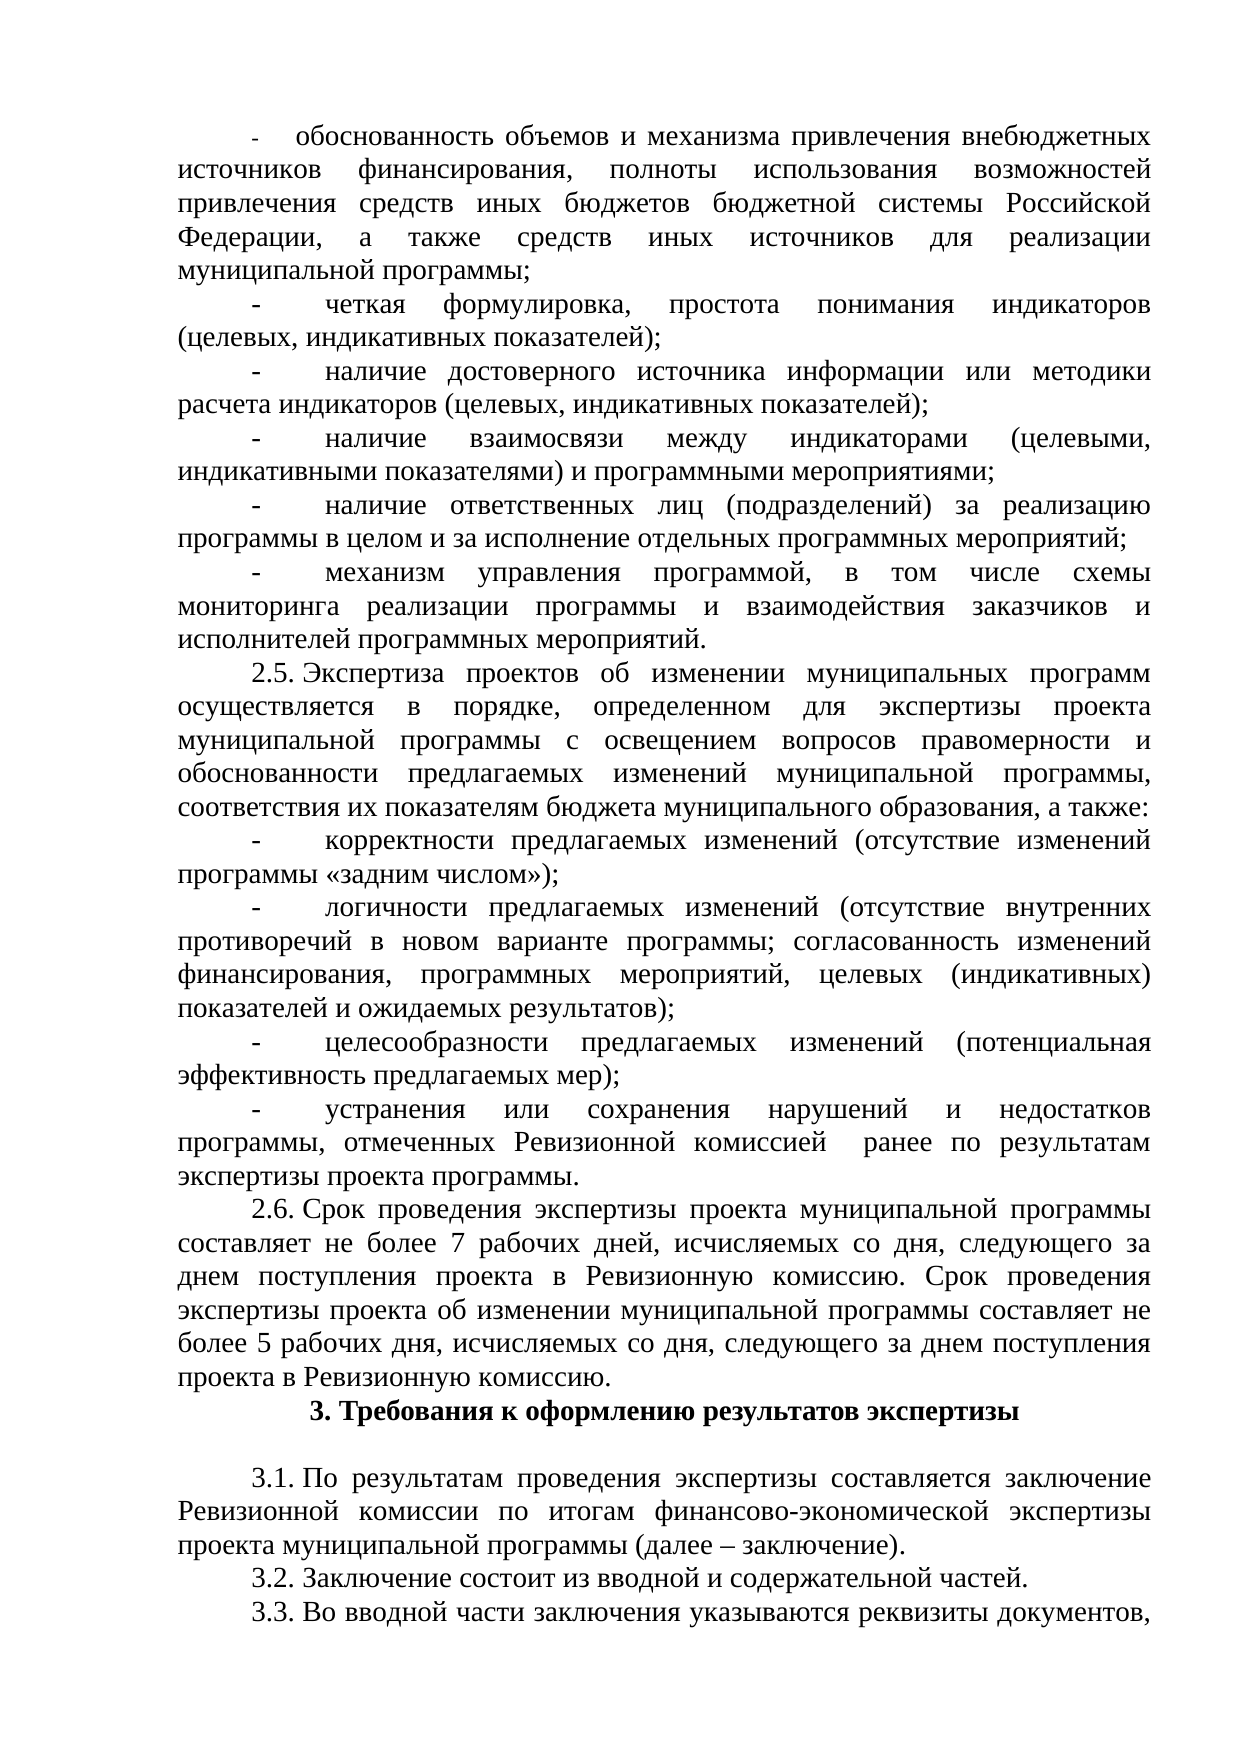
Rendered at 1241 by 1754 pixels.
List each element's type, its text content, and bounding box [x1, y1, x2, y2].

list 3.2. Заключение состоит из вводной и содержательной частей. [177, 1560, 1152, 1594]
subtitle 3. Требования к оформлению результатов экспертизы [177, 1393, 1152, 1426]
list наличие взаимосвязи между индикаторами (целевыми, индикативными показателями) и программными мероприятиями; [177, 420, 1152, 487]
list механизм управления программой, в том числе схемы мониторинга реализации программы и взаимодействия заказчиков и исполнителей программных мероприятий. [177, 554, 1152, 655]
list устранения или сохранения нарушений и недостатков программы, отмеченных Ревизионной комиссией ранее по результатам экспертизы проекта программы. [177, 1091, 1152, 1191]
list 2.6. Срок проведения экспертизы проекта муниципальной программы составляет не более 7 рабочих дней, исчисляемых со дня, следующего за днем поступления проекта в Ревизионную комиссию. Срок проведения экспертизы проекта об изменении муниципальной программы составляет не более 5 рабочих дня, исчисляемых со дня, следующего за днем поступления проекта в Ревизионную комиссию. [177, 1191, 1152, 1393]
list целесообразности предлагаемых изменений (потенциальная эффективность предлагаемых мер); [177, 1024, 1152, 1091]
list четкая формулировка, простота понимания индикаторов (целевых, индикативных показателей); [177, 286, 1152, 353]
list 2.5. Экспертиза проектов об изменении муниципальных программ осуществляется в порядке, определенном для экспертизы проекта муниципальной программы с освещением вопросов правомерности и обоснованности предлагаемых изменений муниципальной программы, соответствия их показателям бюджета муниципального образования, а также: [177, 655, 1152, 822]
list корректности предлагаемых изменений (отсутствие изменений программы «задним числом»); [177, 822, 1152, 889]
list 3.1. По результатам проведения экспертизы составляется заключение Ревизионной комиссии по итогам финансово-экономической экспертизы проекта муниципальной программы (далее – заключение). [177, 1460, 1152, 1560]
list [177, 1594, 1152, 1627]
list наличие достоверного источника информации или методики расчета индикаторов (целевых, индикативных показателей); [177, 353, 1152, 420]
list обоснованность объемов и механизма привлечения внебюджетных источников финансирования, полноты использования возможностей привлечения средств иных бюджетов бюджетной системы Российской Федерации, а также средств иных источников для реализации муниципальной программы; [177, 118, 1152, 286]
list наличие ответственных лиц (подразделений) за реализацию программы в целом и за исполнение отдельных программных мероприятий; [177, 487, 1152, 554]
list логичности предлагаемых изменений (отсутствие внутренних противоречий в новом варианте программы; согласованность изменений финансирования, программных мероприятий, целевых (индикативных) показателей и ожидаемых результатов); [177, 889, 1152, 1024]
